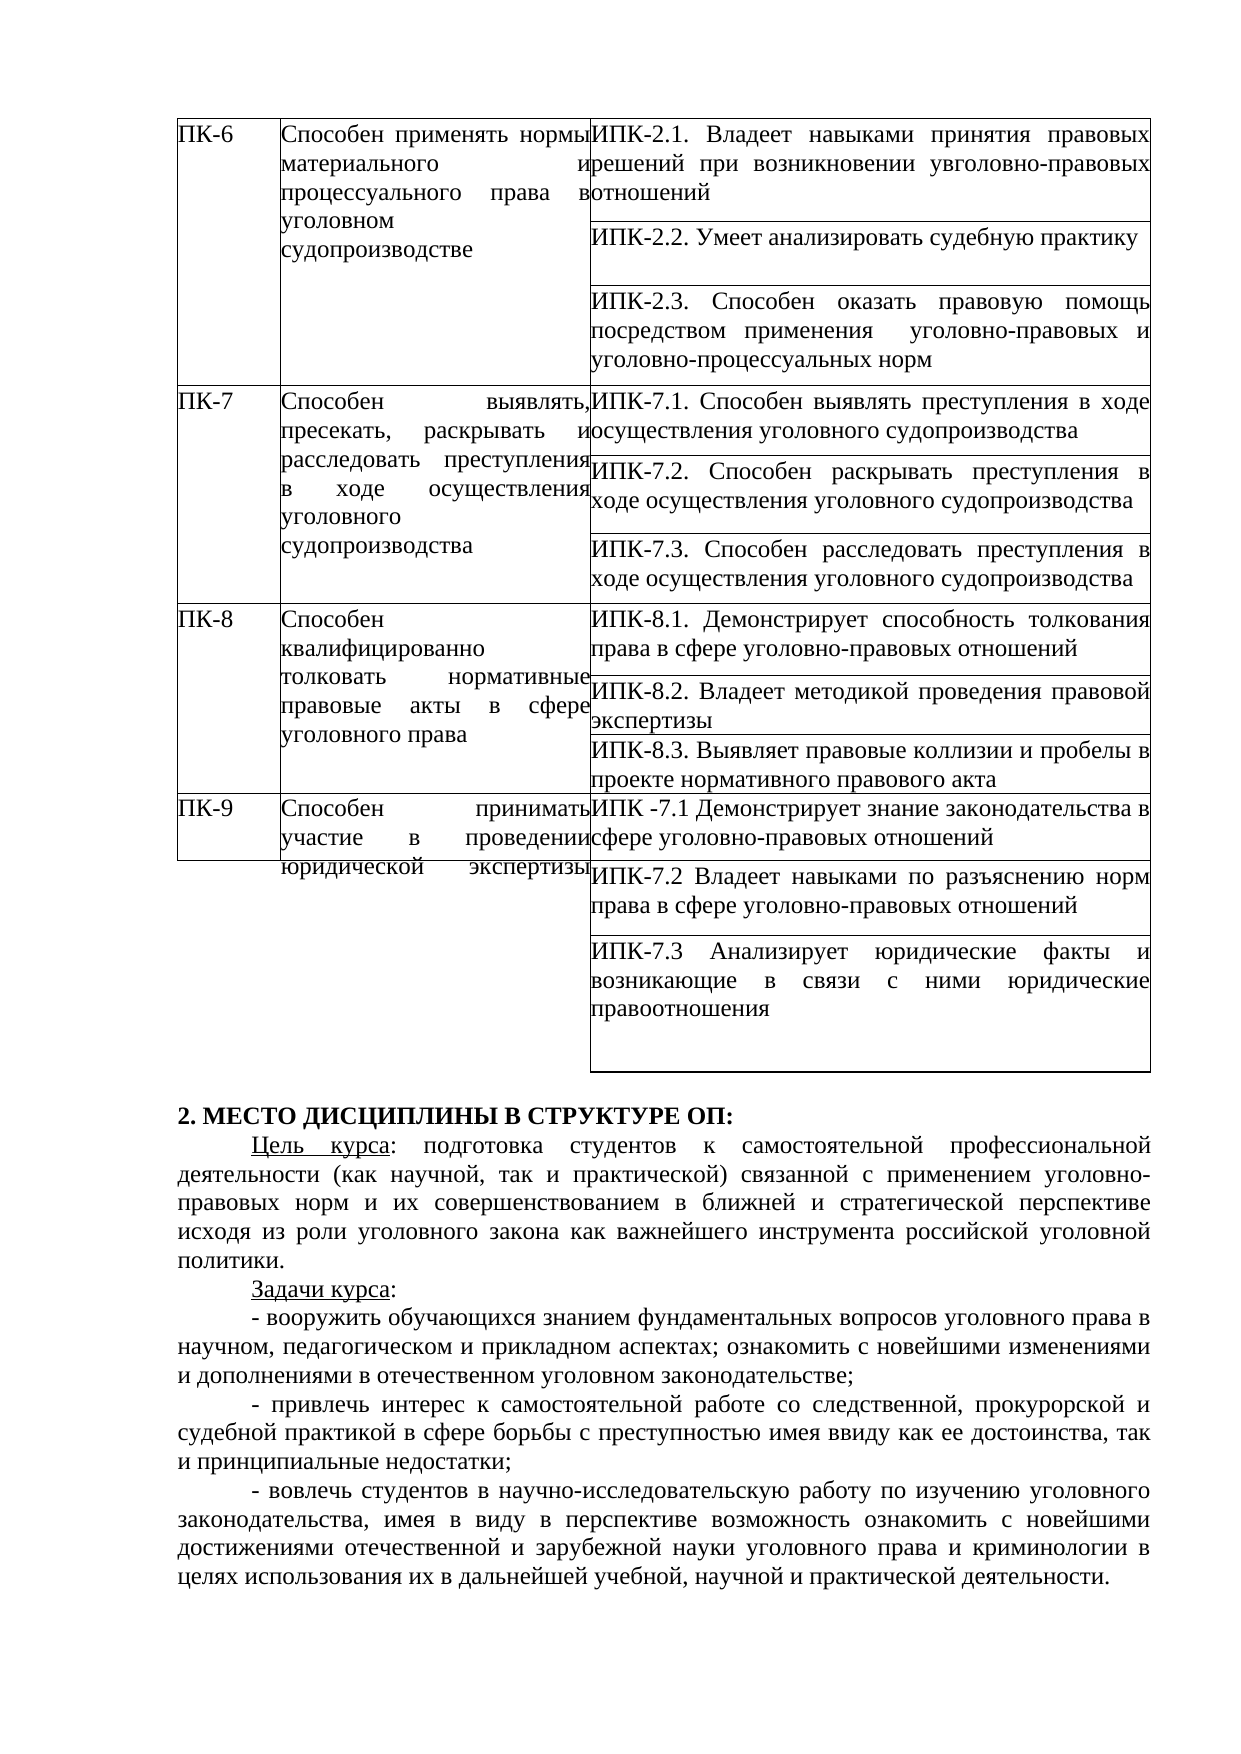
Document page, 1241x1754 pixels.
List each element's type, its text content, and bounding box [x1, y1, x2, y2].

table_cell ПК-8 [178, 604, 280, 792]
text - привлечь интерес к самостоятельной работе со следственной, прокурорской и судебной практикой в сфере борьбы с преступностью имея ввиду как ее достоинства, так и принципиальные недостатки; [177, 1389, 1152, 1475]
text 2. Место ДИСЦИПЛИНЫ В структуре ОП: [177, 1101, 1152, 1130]
table_cell ИПК -7.1 Демонстрирует знание законодательства в сфере уголовно-правовых отношений [591, 794, 1150, 860]
table_cell ПК-9 [178, 794, 280, 860]
table_cell Способен принимать участие в проведении юридической экспертизы проектов нормативных правовых актов, давать квалифицированные юридические заключения и консультации в уголовно-правовой сфере [281, 794, 590, 860]
table_cell ПК-7 [178, 386, 280, 603]
table_cell ИПК-2.1. Владеет навыками принятия правовых решений при возникновении увголовно-правовых отношений [591, 119, 1150, 221]
table_cell ИПК-7.3 Анализирует юридические факты и возникающие в связи с ними юридические правоотношения [591, 936, 1150, 1071]
table_cell Способен применять нормы материального и процессуального права в уголовном судопроизводстве [281, 119, 590, 385]
table_cell ИПК-7.1. Способен выявлять преступления в ходе осуществления уголовного судопроизводства [591, 386, 1150, 455]
table_cell ИПК-8.2. Владеет методикой проведения правовой экспертизы [591, 676, 1150, 734]
table_cell ИПК-8.3. Выявляет правовые коллизии и пробелы в проекте нормативного правового акта [591, 735, 1150, 792]
table_cell ИПК-7.3. Способен расследовать преступления в ходе осуществления уголовного судопроизводства [591, 534, 1150, 603]
table_cell ИПК-8.1. Демонстрирует способность толкования права в сфере уголовно-правовых отношений [591, 604, 1150, 675]
table_cell ИПК-7.2 Владеет навыками по разъяснению норм права в сфере уголовно-правовых отношений [591, 861, 1150, 935]
text - вовлечь студентов в научно-исследовательскую работу по изучению уголовного законодательства, имея в виду в перспективе возможность ознакомить с новейшими достижениями отечественной и зарубежной науки уголовного права и криминологии в целях использования их в дальнейшей учебной, научной и практической деятельности. [177, 1475, 1152, 1590]
table_cell ПК-6 [178, 119, 280, 385]
table_cell ИПК-7.2. Способен раскрывать преступления в ходе осуществления уголовного судопроизводства [591, 456, 1150, 533]
table_cell ИПК-2.3. Способен оказать правовую помощь посредством применения уголовно-правовых и уголовно-процессуальных норм [591, 286, 1150, 385]
table_cell Способен выявлять, пресекать, раскрывать и расследовать преступления в ходе осуществления уголовного судопроизводства [281, 386, 590, 603]
text Цель курса: подготовка студентов к самостоятельной профессиональной деятельности (как научной, так и практической) связанной с применением уголовно-правовых норм и их совершенствованием в ближней и стратегической перспективе исходя из роли уголовного закона как важнейшего инструмента российской уголовной политики. [177, 1130, 1152, 1274]
table_cell ИПК-2.2. Умеет анализировать судебную практику [591, 222, 1150, 285]
text Задачи курса: [177, 1274, 1152, 1302]
text - вооружить обучающихся знанием фундаментальных вопросов уголовного права в научном, педагогическом и прикладном аспектах; ознакомить с новейшими изменениями и дополнениями в отечественном уголовном законодательстве; [177, 1302, 1152, 1389]
table_cell Способен квалифицированно толковать нормативные правовые акты в сфере уголовного права [281, 604, 590, 792]
